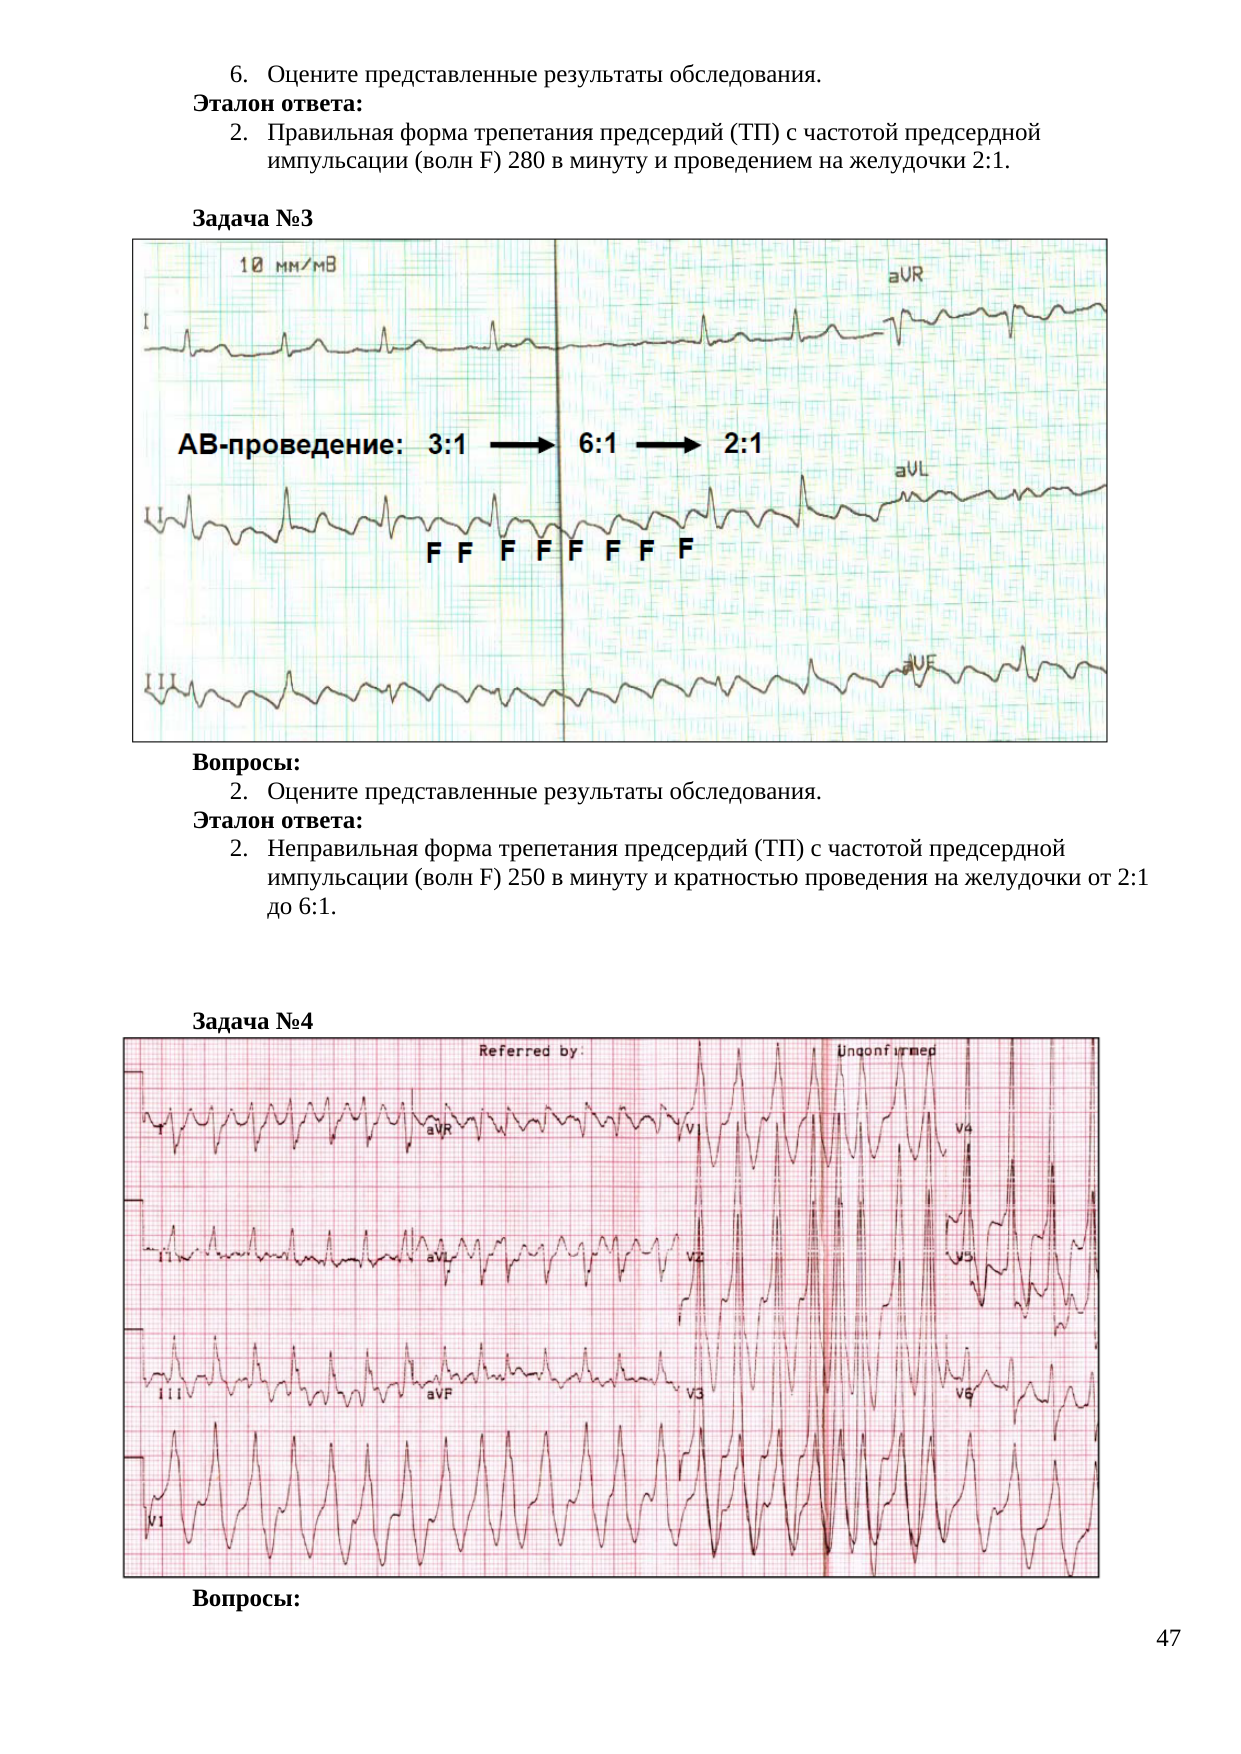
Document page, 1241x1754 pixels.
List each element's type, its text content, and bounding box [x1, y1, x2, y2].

text Задача №3 [118, 203, 1181, 232]
list Оцените представленные результаты обследования. [229, 776, 1181, 805]
list Правильная форма трепетания предсердий (ТП) с частотой предсердной импульсации (волн F) 280 в минуту и проведением на желудочки 2:1. [229, 117, 1181, 174]
text Задача №4 [118, 1006, 1181, 1035]
list Оцените представленные результаты обследования. [229, 59, 1181, 88]
list Неправильная форма трепетания предсердий (ТП) с частотой предсердной импульсации (волн F) 250 в минуту и кратностью проведения на желудочки от 2:1 до 6:1. [229, 833, 1181, 920]
text Вопросы: [118, 1583, 1181, 1612]
text Эталон ответа: [118, 88, 1181, 117]
text Вопросы: [118, 747, 1181, 776]
text Эталон ответа: [118, 805, 1181, 833]
